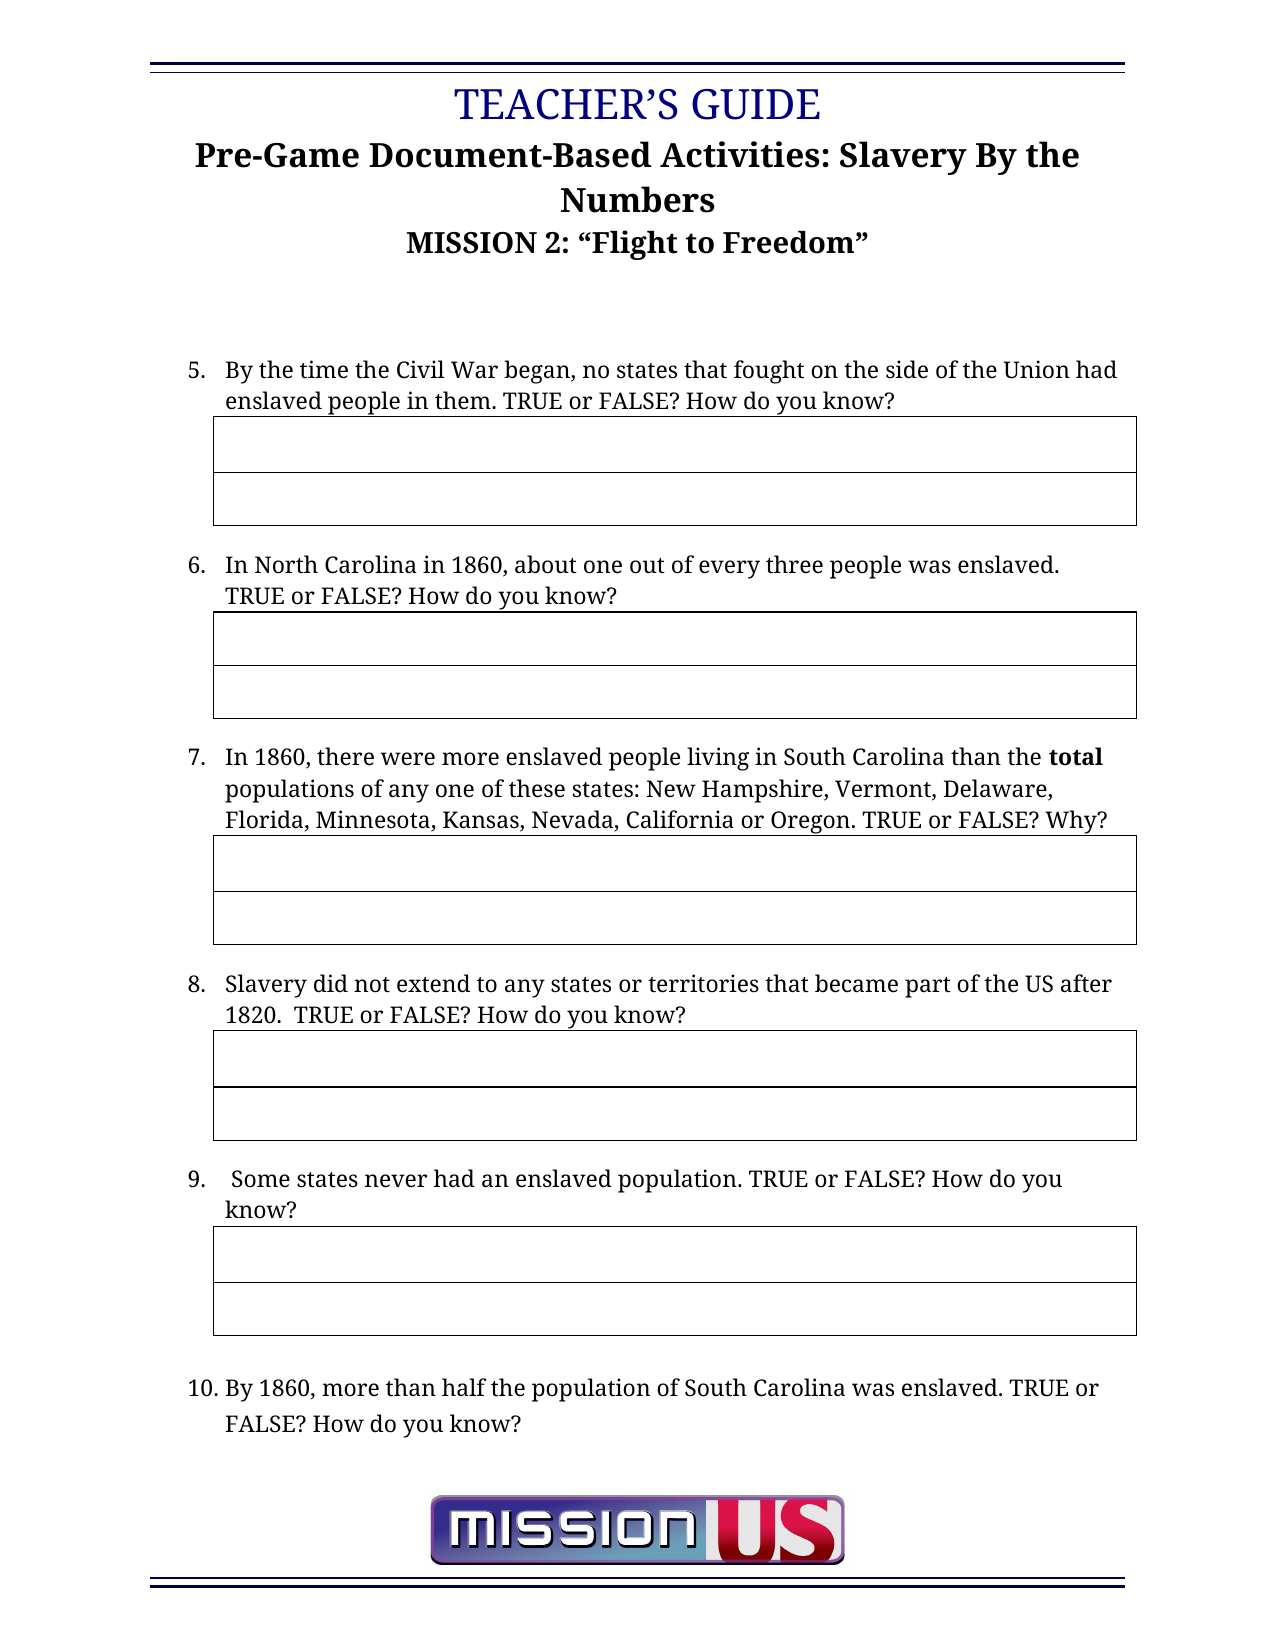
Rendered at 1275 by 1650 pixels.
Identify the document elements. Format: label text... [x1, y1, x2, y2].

table_header [214, 1227, 1136, 1282]
table_header [214, 613, 1136, 664]
table_cell [214, 473, 1136, 525]
list By 1860, more than half the population of South Carolina was enslaved. TRUE or FALSE? How do you know? [187, 1372, 1125, 1439]
list Slavery did not extend to any states or territories that became part of the US after 1820. TRUE or FALSE? How do you know? [187, 968, 1125, 1030]
table_cell [214, 892, 1136, 944]
table_cell [214, 666, 1136, 718]
list Some states never had an enslaved population. TRUE or FALSE? How do you know? [187, 1163, 1125, 1226]
picture [423, 1485, 852, 1575]
list In North Carolina in 1860, about one out of every three people was enslaved. TRUE or FALSE? How do you know? [187, 549, 1125, 611]
table_cell [214, 1283, 1136, 1335]
list By the time the Civil War began, no states that fought on the side of the Union had enslaved people in them. TRUE or FALSE? How do you know? [187, 353, 1125, 416]
list In 1860, there were more enslaved people living in South Carolina than the total populations of any one of these states: New Hampshire, Vermont, Delaware, Florida, Minnesota, Kansas, Nevada, California or Oregon. TRUE or FALSE? Why? [187, 741, 1125, 835]
table_header [214, 1031, 1136, 1086]
table_header [214, 417, 1136, 472]
table_header [214, 836, 1136, 891]
table_cell [214, 1088, 1136, 1139]
